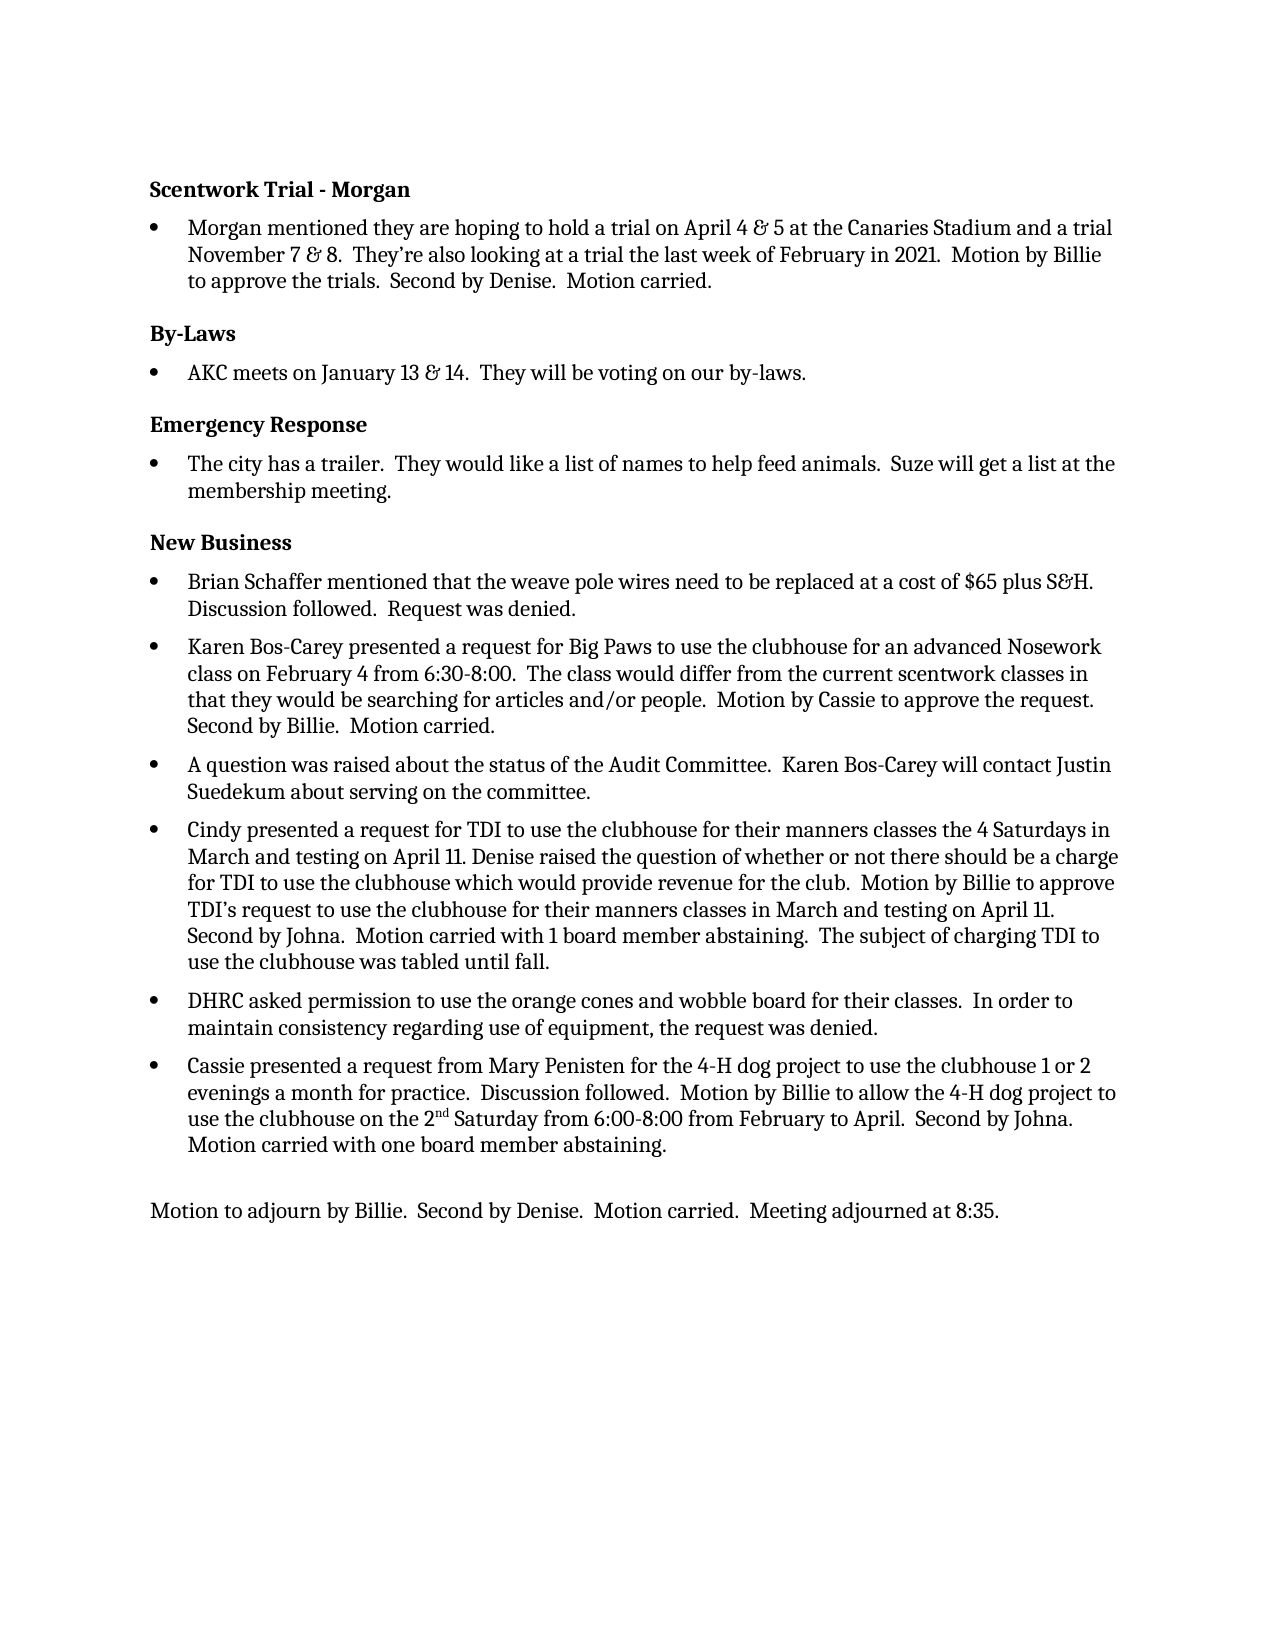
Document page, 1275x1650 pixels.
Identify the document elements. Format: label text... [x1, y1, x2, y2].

list DHRC asked permission to use the orange cones and wobble board for their classes. In order to maintain consistency regarding use of equipment, the request was denied. [150, 988, 1125, 1041]
list Brian Schaffer mentioned that the weave pole wires need to be replaced at a cost of $65 plus S&H. Discussion followed. Request was denied. [150, 569, 1125, 622]
text Motion to adjourn by Billie. Second by Denise. Motion carried. Meeting adjourned at 8:35. [150, 1197, 1125, 1224]
list Cindy presented a request for TDI to use the clubhouse for their manners classes the 4 Saturdays in March and testing on April 11. Denise raised the question of whether or not there should be a charge for TDI to use the clubhouse which would provide revenue for the club. Motion by Billie to approve TDI’s request to use the clubhouse for their manners classes in March and testing on April 11. Second by Johna. Motion carried with 1 board member abstaining. The subject of charging TDI to use the clubhouse was tabled until fall. [150, 817, 1125, 975]
text Scentwork Trial - Morgan [150, 176, 1125, 203]
list Morgan mentioned they are hoping to hold a trial on April 4 & 5 at the Canaries Stadium and a trial November 7 & 8. They’re also looking at a trial the last week of February in 2021. Motion by Billie to approve the trials. Second by Denise. Motion carried. [150, 215, 1125, 294]
list Cassie presented a request from Mary Penisten for the 4-H dog project to use the clubhouse 1 or 2 evenings a month for practice. Discussion followed. Motion by Billie to allow the 4-H dog project to use the clubhouse on the 2nd Saturday from 6:00-8:00 from February to April. Second by Johna. Motion carried with one board member abstaining. [150, 1053, 1125, 1158]
text New Business [150, 530, 1125, 556]
list Karen Bos-Carey presented a request for Big Paws to use the clubhouse for an advanced Nosework class on February 4 from 6:30-8:00. The class would differ from the current scentwork classes in that they would be searching for articles and/or people. Motion by Cassie to approve the request. Second by Billie. Motion carried. [150, 634, 1125, 739]
text Emergency Response [150, 412, 1125, 438]
list The city has a trailer. They would like a list of names to help feed animals. Suze will get a list at the membership meeting. [150, 451, 1125, 504]
text By-Laws [150, 321, 1125, 347]
list A question was raised about the status of the Audit Committee. Karen Bos-Carey will contact Justin Suedekum about serving on the committee. [150, 752, 1125, 805]
list AKC meets on January 13 & 14. They will be voting on our by-laws. [150, 359, 1125, 386]
